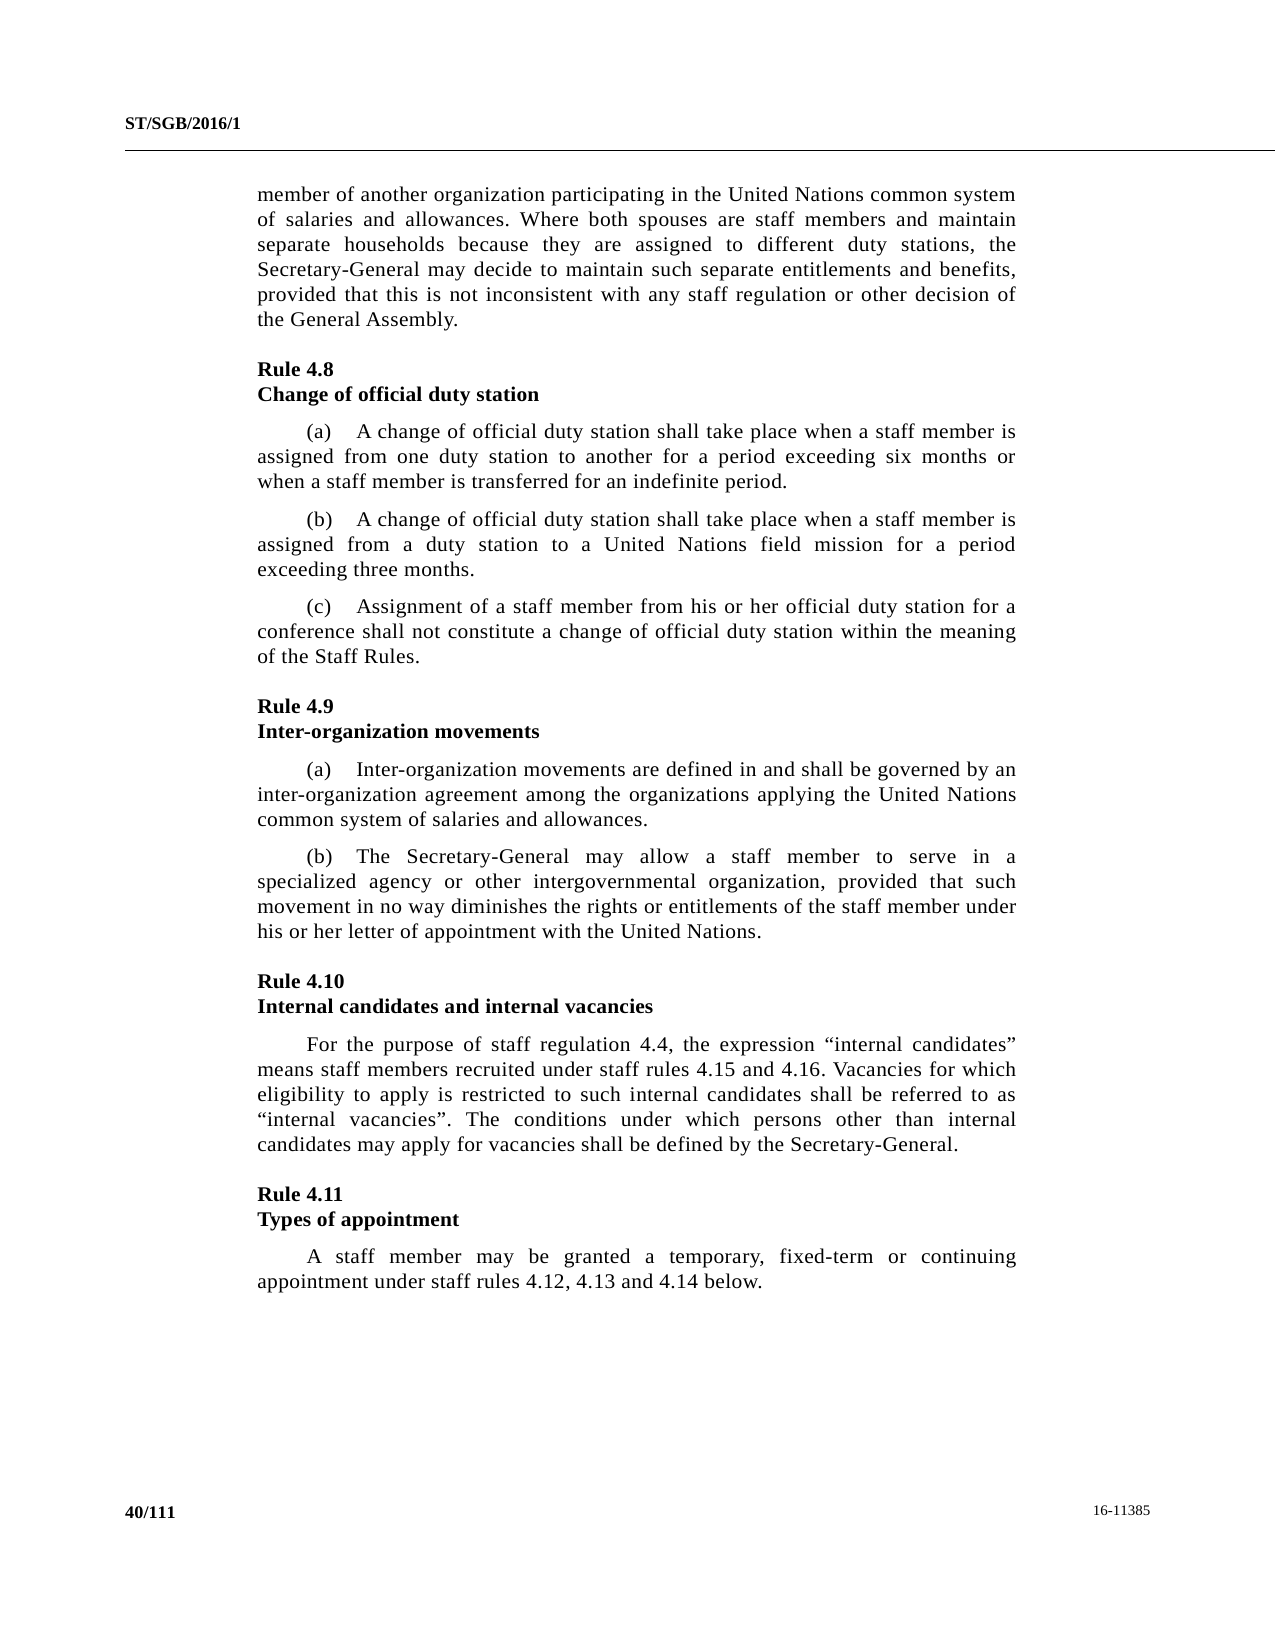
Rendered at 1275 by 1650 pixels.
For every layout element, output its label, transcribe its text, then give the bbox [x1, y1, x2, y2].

text Rule 4.10 Internal candidates and internal vacancies [125, 969, 1019, 1019]
text (a) Inter-organization movements are defined in and shall be governed by an inter-organization agreement among the organizations applying the United Nations common system of salaries and allowances. [257, 756, 1018, 831]
text (a) A change of official duty station shall take place when a staff member is assigned from one duty station to another for a period exceeding six months or when a staff member is transferred for an indefinite period. [257, 419, 1018, 494]
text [257, 181, 1018, 331]
text (b) A change of official duty station shall take place when a staff member is assigned from a duty station to a United Nations field mission for a period exceeding three months. [257, 506, 1018, 581]
text For the purpose of staff regulation 4.4, the expression “internal candidates” means staff members recruited under staff rules 4.15 and 4.16. Vacancies for which eligibility to apply is restricted to such internal candidates shall be referred to as “internal vacancies”. The conditions under which persons other than internal candidates may apply for vacancies shall be defined by the Secretary-General. [257, 1031, 1018, 1156]
text A staff member may be granted a temporary, fixed-term or continuing appointment under staff rules 4.12, 4.13 and 4.14 below. [257, 1244, 1018, 1294]
text Rule 4.8 Change of official duty station [125, 356, 1019, 406]
text (c) Assignment of a staff member from his or her official duty station for a conference shall not constitute a change of official duty station within the meaning of the Staff Rules. [257, 594, 1018, 669]
text (b) The Secretary-General may allow a staff member to serve in a specialized agency or other intergovernmental organization, provided that such movement in no way diminishes the rights or entitlements of the staff member under his or her letter of appointment with the United Nations. [257, 844, 1018, 944]
text Rule 4.9 Inter-organization movements [125, 694, 1019, 744]
text Rule 4.11 Types of appointment [125, 1181, 1019, 1231]
